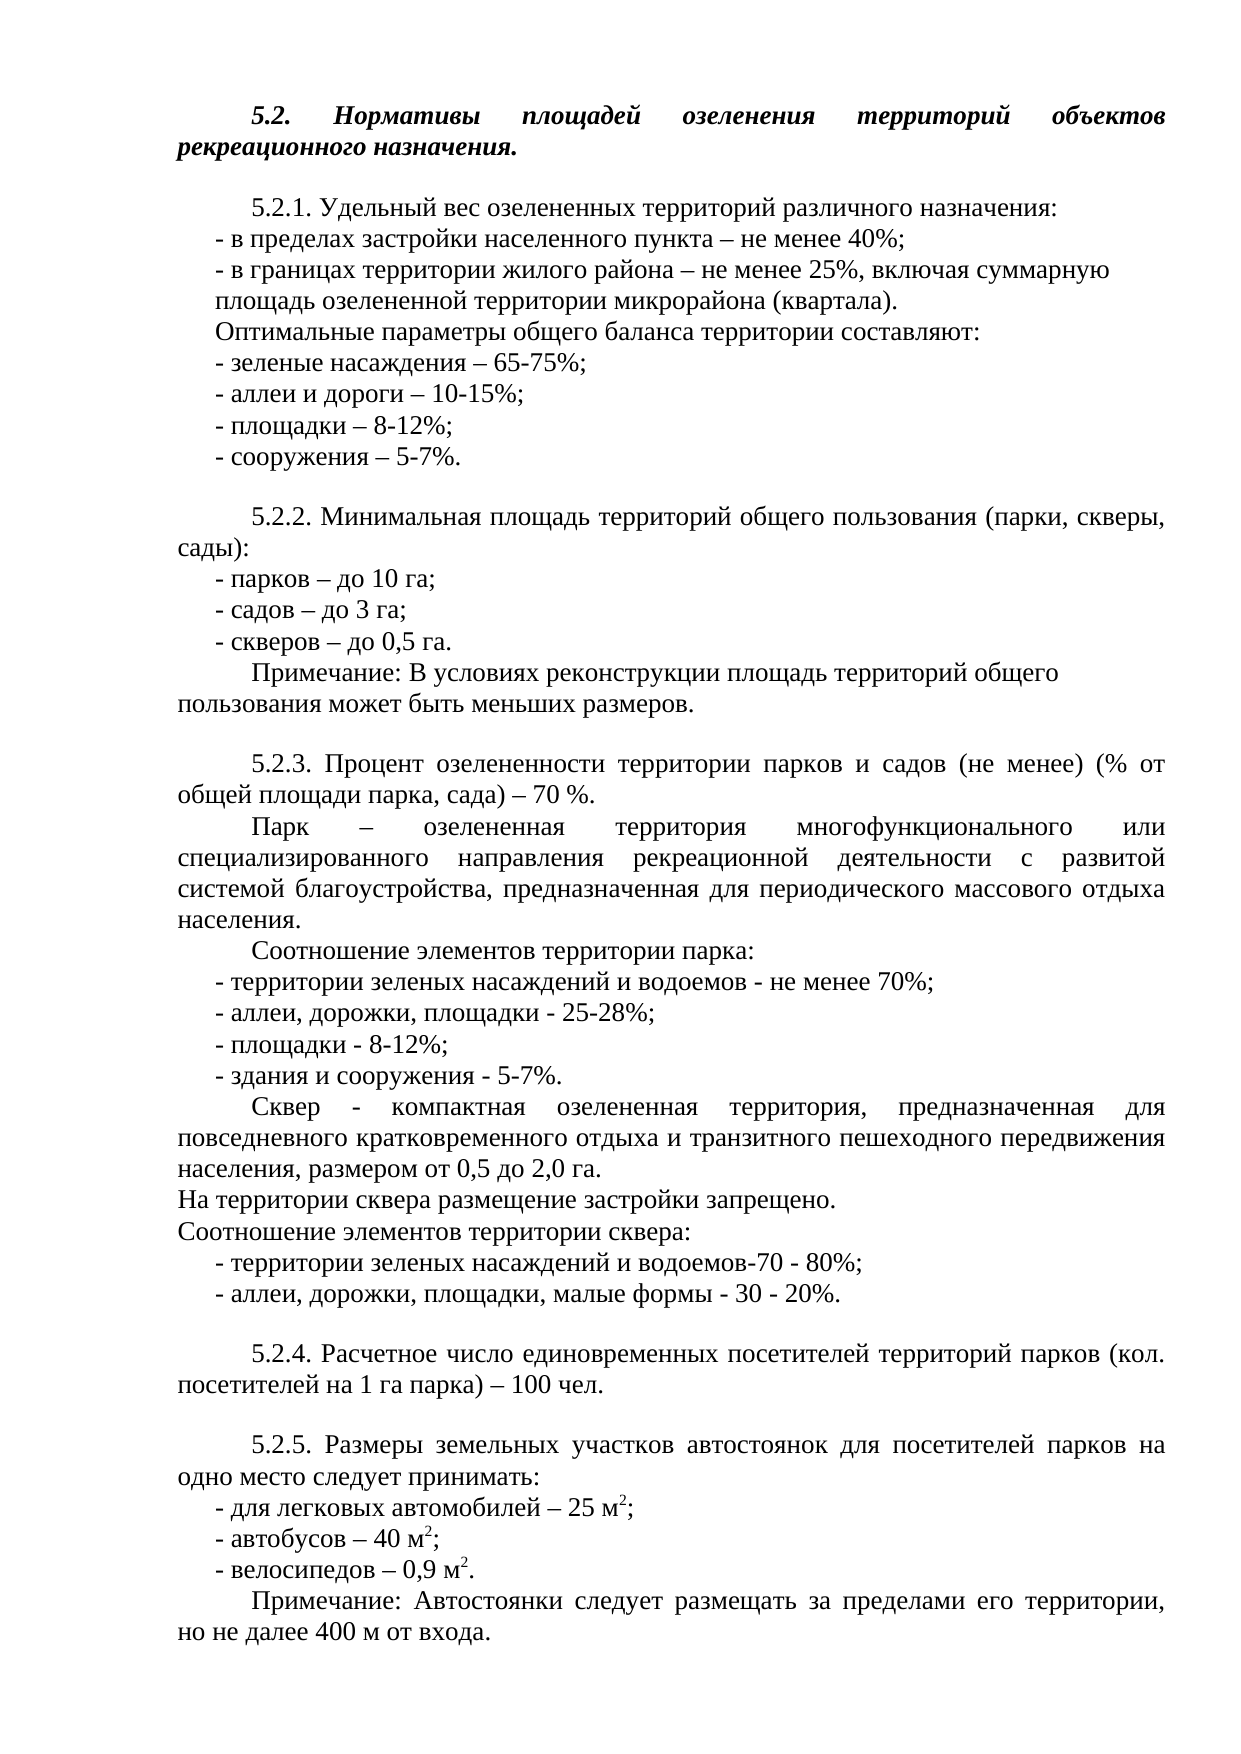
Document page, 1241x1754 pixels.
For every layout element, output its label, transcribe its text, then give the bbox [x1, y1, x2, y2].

list Соотношение элементов территории сквера: [177, 1214, 1181, 1246]
text - территории зеленых насаждений и водоемов - не менее 70%; [215, 965, 1166, 997]
text Парк – озелененная территория многофункционального или специализированного направления рекреационной деятельности с развитой системой благоустройства, предназначенная для периодического массового отдыха населения. [177, 810, 1166, 934]
text Примечание: В условиях реконструкции площадь территорий общего пользования может быть меньших размеров. [177, 656, 1166, 718]
text 5.2.3. Процент озелененности территории парков и садов (не менее) (% от общей площади парка, сада) – 70 %. [177, 747, 1166, 810]
text Соотношение элементов территории парка: [177, 934, 1166, 965]
text 5.2. Нормативы площадей озеленения территорий объектов рекреационного назначения. [177, 99, 1166, 162]
text 5.2.1. Удельный вес озелененных территорий различного назначения: [177, 191, 1166, 222]
text 5.2.4. Расчетное число единовременных посетителей территорий парков (кол. посетителей на 1 га парка) – 100 чел. [177, 1337, 1166, 1399]
text - садов – до 3 га; [215, 594, 1166, 625]
text - аллеи, дорожки, площадки - 25-28%; [215, 997, 1166, 1028]
text 5.2.2. Минимальная площадь территорий общего пользования (парки, скверы, сады): [177, 500, 1166, 562]
text - скверов – до 0,5 га. [215, 625, 1166, 656]
text - для легковых автомобилей – 25 м2; - автобусов – 40 м2; - велосипедов – 0,9 м2. [215, 1491, 1166, 1584]
text Примечание: Автостоянки следует размещать за пределами его территории, но не далее 400 м от входа. [177, 1584, 1166, 1647]
text - парков – до 10 га; [215, 562, 1166, 594]
list На территории сквера размещение застройки запрещено. [177, 1183, 1181, 1214]
list - территории зеленых насаждений и водоемов-70 - 80%; [215, 1246, 1181, 1277]
list - аллеи, дорожки, площадки, малые формы - 30 - 20%. [215, 1277, 1181, 1308]
text Сквер - компактная озелененная территория, предназначенная для повседневного кратковременного отдыха и транзитного пешеходного передвижения населения, размером от 0,5 до 2,0 га. [177, 1090, 1166, 1183]
text - здания и сооружения - 5-7%. [215, 1059, 1166, 1090]
text - в пределах застройки населенного пункта – не менее 40%; - в границах территории жилого района – не менее 25%, включая суммарную площадь озелененной территории микрорайона (квартала). Оптимальные параметры общего баланса территории составляют: - зеленые насаждения – 65-75%; - аллеи и дороги – 10-15%; - площадки – 8-12%; - сооружения – 5-7%. [215, 222, 1166, 471]
text 5.2.5. Размеры земельных участков автостоянок для посетителей парков на одно место следует принимать: [177, 1429, 1166, 1491]
text - площадки - 8-12%; [215, 1028, 1166, 1059]
